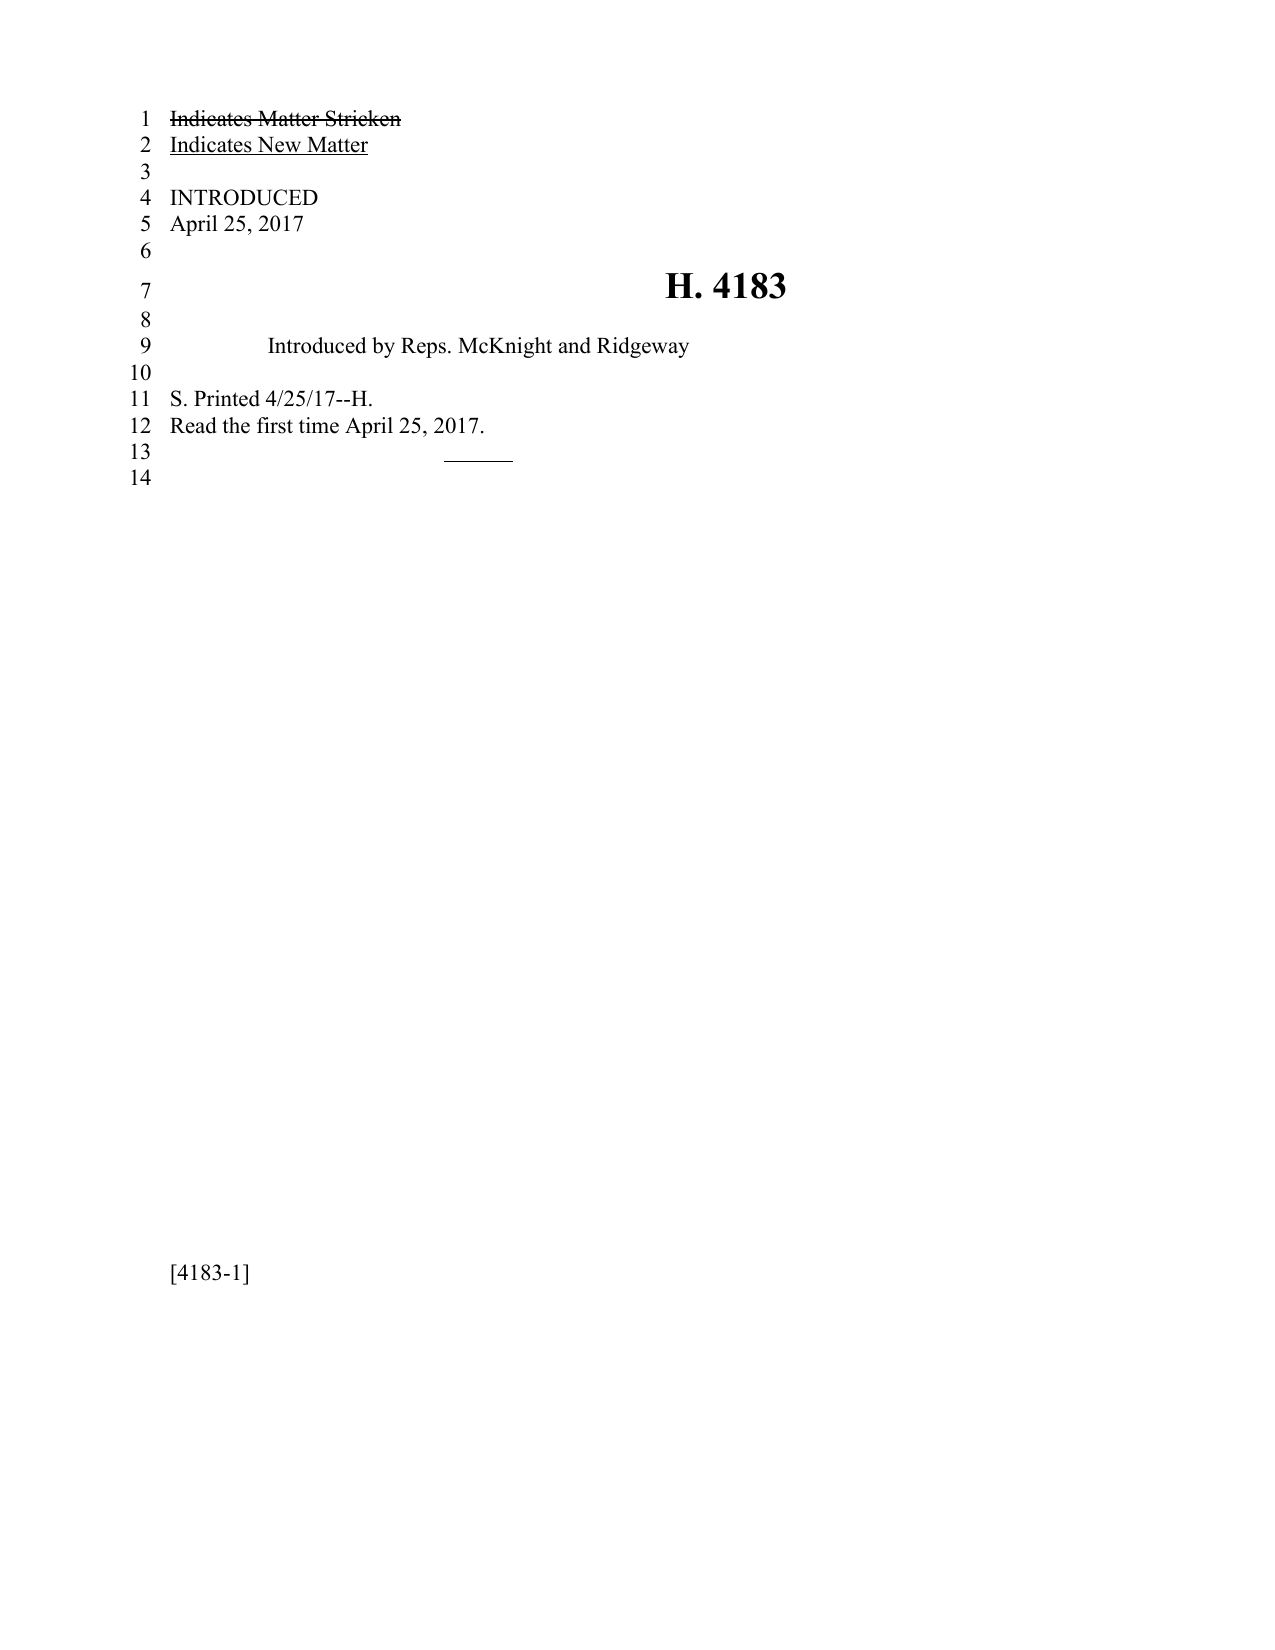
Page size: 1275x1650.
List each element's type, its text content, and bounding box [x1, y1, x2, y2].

text Read the first time April 25, 2017. [169, 412, 787, 438]
text Introduced by Reps. McKnight and Ridgeway [169, 333, 787, 359]
text Indicates Matter Stricken [169, 105, 787, 131]
text INTRODUCED [169, 184, 787, 210]
text H. 4183 [169, 263, 787, 306]
text S. Printed 4/25/17--H. [169, 385, 787, 412]
text Indicates New Matter [169, 131, 787, 158]
text April 25, 2017 [169, 210, 787, 237]
